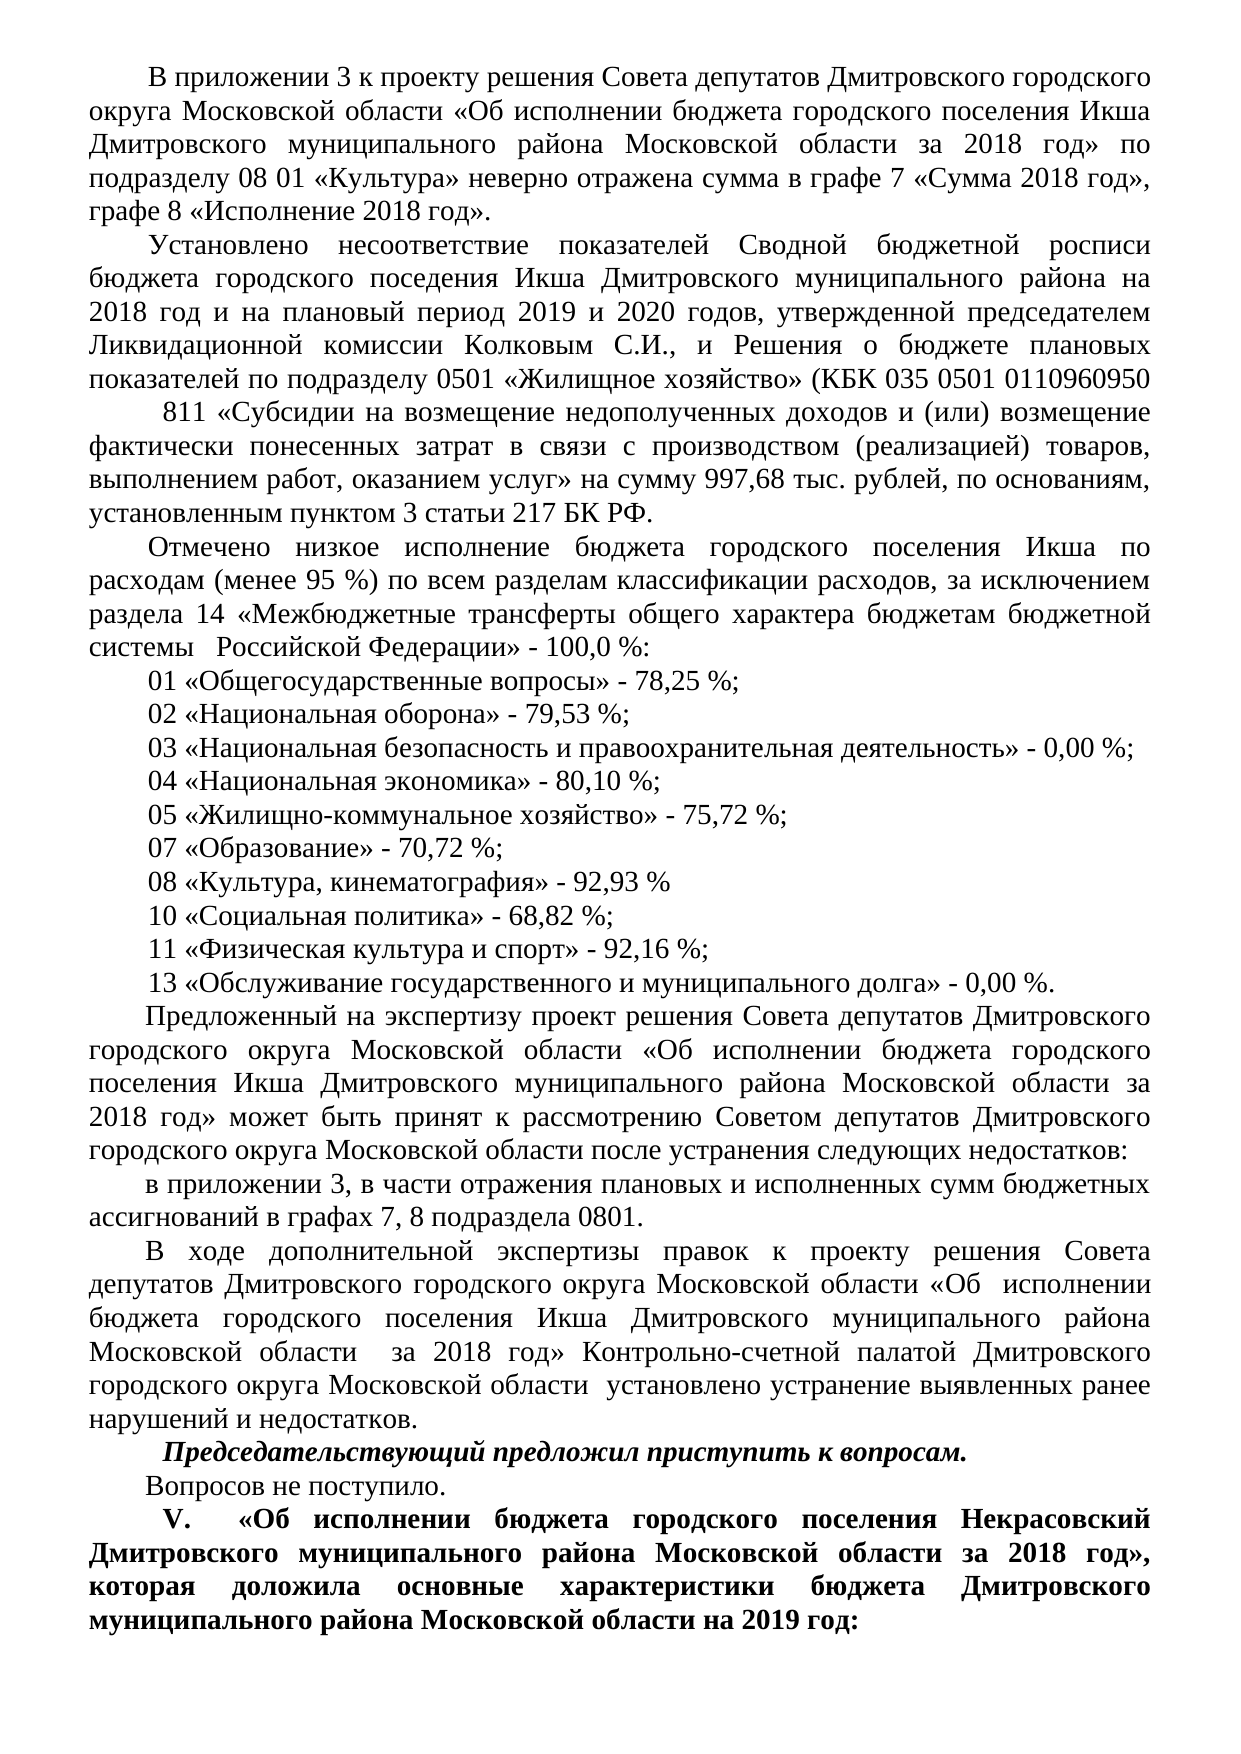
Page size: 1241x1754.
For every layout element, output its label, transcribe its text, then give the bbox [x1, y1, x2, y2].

text в приложении 3, в части отражения плановых и исполненных сумм бюджетных ассигнований в графах 7, 8 подраздела 0801. [89, 1166, 1152, 1233]
text 02 «Национальная оборона» - 79,53 %; [89, 696, 1152, 730]
text 05 «Жилищно-коммунальное хозяйство» - 75,72 %; [89, 797, 1152, 831]
text В приложении 3 к проекту решения Совета депутатов Дмитровского городского округа Московской области «Об исполнении бюджета городского поселения Икша Дмитровского муниципального района Московской области за 2018 год» по подразделу 08 01 «Культура» неверно отражена сумма в графе 7 «Сумма 2018 год», графе 8 «Исполнение 2018 год». [89, 59, 1152, 227]
text Председательствующий предложил приступить к вопросам. [89, 1434, 1152, 1468]
text 10 «Социальная политика» - 68,82 %; [89, 898, 1152, 931]
text 04 «Национальная экономика» - 80,10 %; [89, 763, 1152, 797]
text Установлено несоответствие показателей Сводной бюджетной росписи бюджета городского поседения Икша Дмитровского муниципального района на 2018 год и на плановый период 2019 и 2020 годов, утвержденной председателем Ликвидационной комиссии Колковым С.И., и Решения о бюджете плановых показателей по подразделу 0501 «Жилищное хозяйство» (КБК 035 0501 0110960950 811 «Субсидии на возмещение недополученных доходов и (или) возмещение фактически понесенных затрат в связи с производством (реализацией) товаров, выполнением работ, оказанием услуг» на сумму 997,68 тыс. рублей, по основаниям, установленным пунктом 3 статьи 217 БК РФ. [89, 227, 1152, 529]
text Вопросов не поступило. [89, 1468, 1152, 1501]
text Предложенный на экспертизу проект решения Совета депутатов Дмитровского городского округа Московской области «Об исполнении бюджета городского поселения Икша Дмитровского муниципального района Московской области за 2018 год» может быть принят к рассмотрению Советом депутатов Дмитровского городского округа Московской области после устранения следующих недостатков: [89, 998, 1152, 1166]
text V. «Об исполнении бюджета городского поселения Некрасовский Дмитровского муниципального района Московской области за 2018 год», которая доложила основные характеристики бюджета Дмитровского муниципального района Московской области на 2019 год: [89, 1501, 1152, 1636]
text 01 «Общегосударственные вопросы» - 78,25 %; [89, 663, 1152, 696]
text 11 «Физическая культура и спорт» - 92,16 %; [89, 931, 1152, 965]
text В ходе дополнительной экспертизы правок к проекту решения Совета депутатов Дмитровского городского округа Московской области «Об исполнении бюджета городского поселения Икша Дмитровского муниципального района Московской области за 2018 год» Контрольно-счетной палатой Дмитровского городского округа Московской области установлено устранение выявленных ранее нарушений и недостатков. [89, 1233, 1152, 1434]
text 07 «Образование» - 70,72 %; [89, 831, 1152, 864]
text Отмечено низкое исполнение бюджета городского поселения Икша по расходам (менее 95 %) по всем разделам классификации расходов, за исключением раздела 14 «Межбюджетные трансферты общего характера бюджетам бюджетной системы Российской Федерации» - 100,0 %: [89, 529, 1152, 663]
text 03 «Национальная безопасность и правоохранительная деятельность» - 0,00 %; [89, 730, 1152, 763]
text 08 «Культура, кинематография» - 92,93 % [89, 864, 1152, 898]
text 13 «Обслуживание государственного и муниципального долга» - 0,00 %. [89, 965, 1152, 998]
